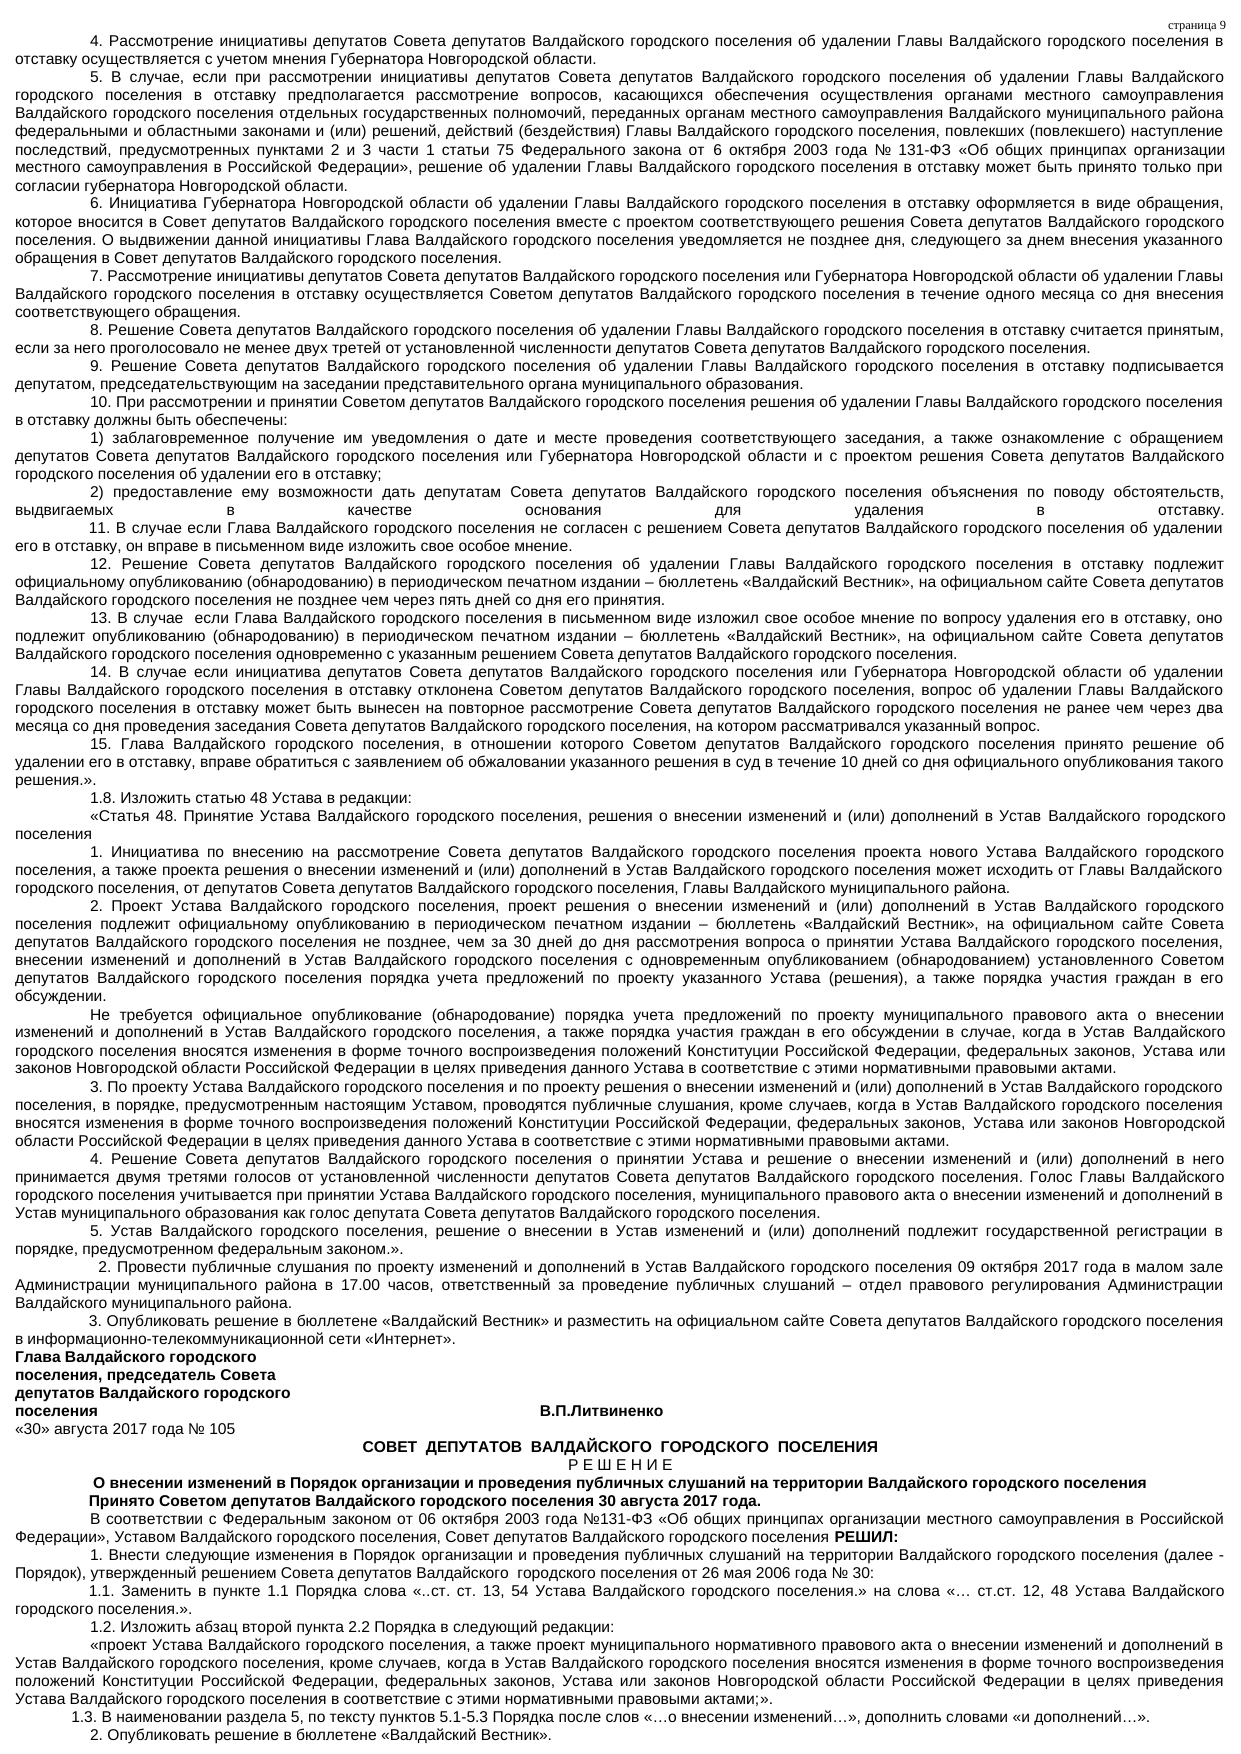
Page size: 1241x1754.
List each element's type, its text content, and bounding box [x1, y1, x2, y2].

text 2) предоставление ему возможности дать депутатам Совета депутатов Валдайского городского поселения объяснения по поводу обстоятельств, выдвигаемых в качестве основания для удаления в отставку. 11. В случае если Глава Валдайского городского поселения не согласен с решением Совета депутатов Валдайского городского поселения об удалении его в отставку, он вправе в письменном виде изложить свое особое мнение. [15, 483, 1226, 555]
text поселения В.П.Литвиненко [15, 1402, 1226, 1420]
text 5. В случае, если при рассмотрении инициативы депутатов Совета депутатов Валдайского городского поселения об удалении Главы Валдайского городского поселения в отставку предполагается рассмотрение вопросов, касающихся обеспечения осуществления органами местного самоуправления Валдайского городского поселения отдельных государственных полномочий, переданных органам местного самоуправления Валдайского муниципального района федеральными и областными законами и (или) решений, действий (бездействия) Главы Валдайского городского поселения, повлекших (повлекшего) наступление последствий, предусмотренных пунктами 2 и 3 части 1 статьи 75 Федерального закона от 6 октября 2003 года № 131-ФЗ «Об общих принципах организации местного самоуправления в Российской Федерации», решение об удалении Главы Валдайского городского поселения в отставку может быть принято только при согласии губернатора Новгородской области. [15, 68, 1226, 194]
text 1.2. Изложить абзац второй пункта 2.2 Порядка в следующий редакции: [15, 1618, 1226, 1636]
text 2. Опубликовать решение в бюллетене «Валдайский Вестник». [15, 1726, 1226, 1744]
text 1. Инициатива по внесению на рассмотрение Совета депутатов Валдайского городского поселения проекта нового Устава Валдайского городского поселения, а также проекта решения о внесении изменений и (или) дополнений в Устав Валдайского городского поселения может исходить от Главы Валдайского городского поселения, от депутатов Совета депутатов Валдайского городского поселения, Главы Валдайского муниципального района. [15, 843, 1226, 897]
text Р Е Ш Е Н И Е [15, 1456, 1226, 1474]
text 15. Глава Валдайского городского поселения, в отношении которого Советом депутатов Валдайского городского поселения принято решение об удалении его в отставку, вправе обратиться с заявлением об обжаловании указанного решения в суд в течение 10 дней со дня официального опубликования такого решения.». [15, 735, 1226, 789]
text 13. В случае если Глава Валдайского городского поселения в письменном виде изложил свое особое мнение по вопросу удаления его в отставку, оно подлежит опубликованию (обнародованию) в периодическом печатном издании – бюллетень «Валдайский Вестник», на официальном сайте Совета депутатов Валдайского городского поселения одновременно с указанным решением Совета депутатов Валдайского городского поселения. [15, 609, 1226, 663]
text «проект Устава Валдайского городского поселения, а также проект муниципального нормативного правового акта о внесении изменений и дополнений в Устав Валдайского городского поселения, кроме случаев, когда в Устав Валдайского городского поселения вносятся изменения в форме точного воспроизведения положений Конституции Российской Федерации, федеральных законов, Устава или законов Новгородской области Российской Федерации в целях приведения Устава Валдайского городского поселения в соответствие с этими нормативными правовыми актами;». [15, 1636, 1226, 1708]
text СОВЕТ ДЕПУТАТОВ ВАЛДАЙСКОГО ГОРОДСКОГО ПОСЕЛЕНИЯ [15, 1438, 1226, 1456]
text поселения, председатель Совета [15, 1366, 1226, 1384]
text 2. Провести публичные слушания по проекту изменений и дополнений в Устав Валдайского городского поселения 09 октября 2017 года в малом зале Администрации муниципального района в 17.00 часов, ответственный за проведение публичных слушаний – отдел правового регулирования Администрации Валдайского муниципального района. [15, 1257, 1226, 1312]
text 8. Решение Совета депутатов Валдайского городского поселения об удалении Главы Валдайского городского поселения в отставку считается принятым, если за него проголосовало не менее двух третей от установленной численности депутатов Совета депутатов Валдайского городского поселения. [15, 320, 1226, 356]
text 4. Рассмотрение инициативы депутатов Совета депутатов Валдайского городского поселения об удалении Главы Валдайского городского поселения в отставку осуществляется с учетом мнения Губернатора Новгородской области. [15, 32, 1226, 68]
text 1.3. В наименовании раздела 5, по тексту пунктов 5.1-5.3 Порядка после слов «…о внесении изменений…», дополнить словами «и дополнений…». [15, 1708, 1226, 1726]
text Глава Валдайского городского [15, 1348, 1226, 1366]
text 1.1. Заменить в пункте 1.1 Порядка слова «..ст. ст. 13, 54 Устава Валдайского городского поселения.» на слова «… ст.ст. 12, 48 Устава Валдайского городского поселения.». [15, 1582, 1226, 1618]
text «Статья 48. Принятие Устава Валдайского городского поселения, решения о внесении изменений и (или) дополнений в Устав Валдайского городского поселения [15, 807, 1226, 843]
text 10. При рассмотрении и принятии Советом депутатов Валдайского городского поселения решения об удалении Главы Валдайского городского поселения в отставку должны быть обеспечены: [15, 392, 1226, 428]
text 1. Внести следующие изменения в Порядок организации и проведения публичных слушаний на территории Валдайского городского поселения (далее - Порядок), утвержденный решением Совета депутатов Валдайского городского поселения от 26 мая 2006 года № 30: [15, 1546, 1226, 1582]
text 9. Решение Совета депутатов Валдайского городского поселения об удалении Главы Валдайского городского поселения в отставку подписывается депутатом, председательствующим на заседании представительного органа муниципального образования. [15, 356, 1226, 392]
text 3. По проекту Устава Валдайского городского поселения и по проекту решения о внесении изменений и (или) дополнений в Устав Валдайского городского поселения, в порядке, предусмотренным настоящим Уставом, проводятся публичные слушания, кроме случаев, когда в Устав Валдайского городского поселения вносятся изменения в форме точного воспроизведения положений Конституции Российской Федерации, федеральных законов, Устава или законов Новгородской области Российской Федерации в целях приведения данного Устава в соответствие с этими нормативными правовыми актами. [15, 1077, 1226, 1149]
text 12. Решение Совета депутатов Валдайского городского поселения об удалении Главы Валдайского городского поселения в отставку подлежит официальному опубликованию (обнародованию) в периодическом печатном издании – бюллетень «Валдайский Вестник», на официальном сайте Совета депутатов Валдайского городского поселения не позднее чем через пять дней со дня его принятия. [15, 555, 1226, 609]
text Принято Советом депутатов Валдайского городского поселения 30 августа 2017 года. [15, 1492, 1226, 1510]
text Не требуется официальное опубликование (обнародование) порядка учета предложений по проекту муниципального правового акта о внесении изменений и дополнений в Устав Валдайского городского поселения, а также порядка участия граждан в его обсуждении в случае, когда в Устав Валдайского городского поселения вносятся изменения в форме точного воспроизведения положений Конституции Российской Федерации, федеральных законов, Устава или законов Новгородской области Российской Федерации в целях приведения данного Устава в соответствие с этими нормативными правовыми актами. [15, 1005, 1226, 1077]
text депутатов Валдайского городского [15, 1384, 1226, 1402]
text 2. Проект Устава Валдайского городского поселения, проект решения о внесении изменений и (или) дополнений в Устав Валдайского городского поселения подлежит официальному опубликованию в периодическом печатном издании – бюллетень «Валдайский Вестник», на официальном сайте Совета депутатов Валдайского городского поселения не позднее, чем за 30 дней до дня рассмотрения вопроса о принятии Устава Валдайского городского поселения, внесении изменений и дополнений в Устав Валдайского городского поселения с одновременным опубликованием (обнародованием) установленного Советом депутатов Валдайского городского поселения порядка учета предложений по проекту указанного Устава (решения), а также порядка участия граждан в его обсуждении. [15, 897, 1226, 1005]
text 1.8. Изложить статью 48 Устава в редакции: [15, 789, 1226, 807]
text «30» августа 2017 года № 105 [15, 1420, 1226, 1438]
text О внесении изменений в Порядок организации и проведения публичных слушаний на территории Валдайского городского поселения [15, 1474, 1226, 1492]
text 6. Инициатива Губернатора Новгородской области об удалении Главы Валдайского городского поселения в отставку оформляется в виде обращения, которое вносится в Совет депутатов Валдайского городского поселения вместе с проектом соответствующего решения Совета депутатов Валдайского городского поселения. О выдвижении данной инициативы Глава Валдайского городского поселения уведомляется не позднее дня, следующего за днем внесения указанного обращения в Совет депутатов Валдайского городского поселения. [15, 194, 1226, 266]
text 14. В случае если инициатива депутатов Совета депутатов Валдайского городского поселения или Губернатора Новгородской области об удалении Главы Валдайского городского поселения в отставку отклонена Советом депутатов Валдайского городского поселения, вопрос об удалении Главы Валдайского городского поселения в отставку может быть вынесен на повторное рассмотрение Совета депутатов Валдайского городского поселения не ранее чем через два месяца со дня проведения заседания Совета депутатов Валдайского городского поселения, на котором рассматривался указанный вопрос. [15, 663, 1226, 735]
text 5. Устав Валдайского городского поселения, решение о внесении в Устав изменений и (или) дополнений подлежит государственной регистрации в порядке, предусмотренном федеральным законом.». [15, 1221, 1226, 1257]
text 7. Рассмотрение инициативы депутатов Совета депутатов Валдайского городского поселения или Губернатора Новгородской области об удалении Главы Валдайского городского поселения в отставку осуществляется Советом депутатов Валдайского городского поселения в течение одного месяца со дня внесения соответствующего обращения. [15, 266, 1226, 320]
text 3. Опубликовать решение в бюллетене «Валдайский Вестник» и разместить на официальном сайте Совета депутатов Валдайского городского поселения в информационно-телекоммуникационной сети «Интернет». [15, 1312, 1226, 1348]
text 4. Решение Совета депутатов Валдайского городского поселения о принятии Устава и решение о внесении изменений и (или) дополнений в него принимается двумя третями голосов от установленной численности депутатов Совета депутатов Валдайского городского поселения. Голос Главы Валдайского городского поселения учитывается при принятии Устава Валдайского городского поселения, муниципального правового акта о внесении изменений и дополнений в Устав муниципального образования как голос депутата Совета депутатов Валдайского городского поселения. [15, 1149, 1226, 1221]
text 1) заблаговременное получение им уведомления о дате и месте проведения соответствующего заседания, а также ознакомление с обращением депутатов Совета депутатов Валдайского городского поселения или Губернатора Новгородской области и с проектом решения Совета депутатов Валдайского городского поселения об удалении его в отставку; [15, 428, 1226, 483]
